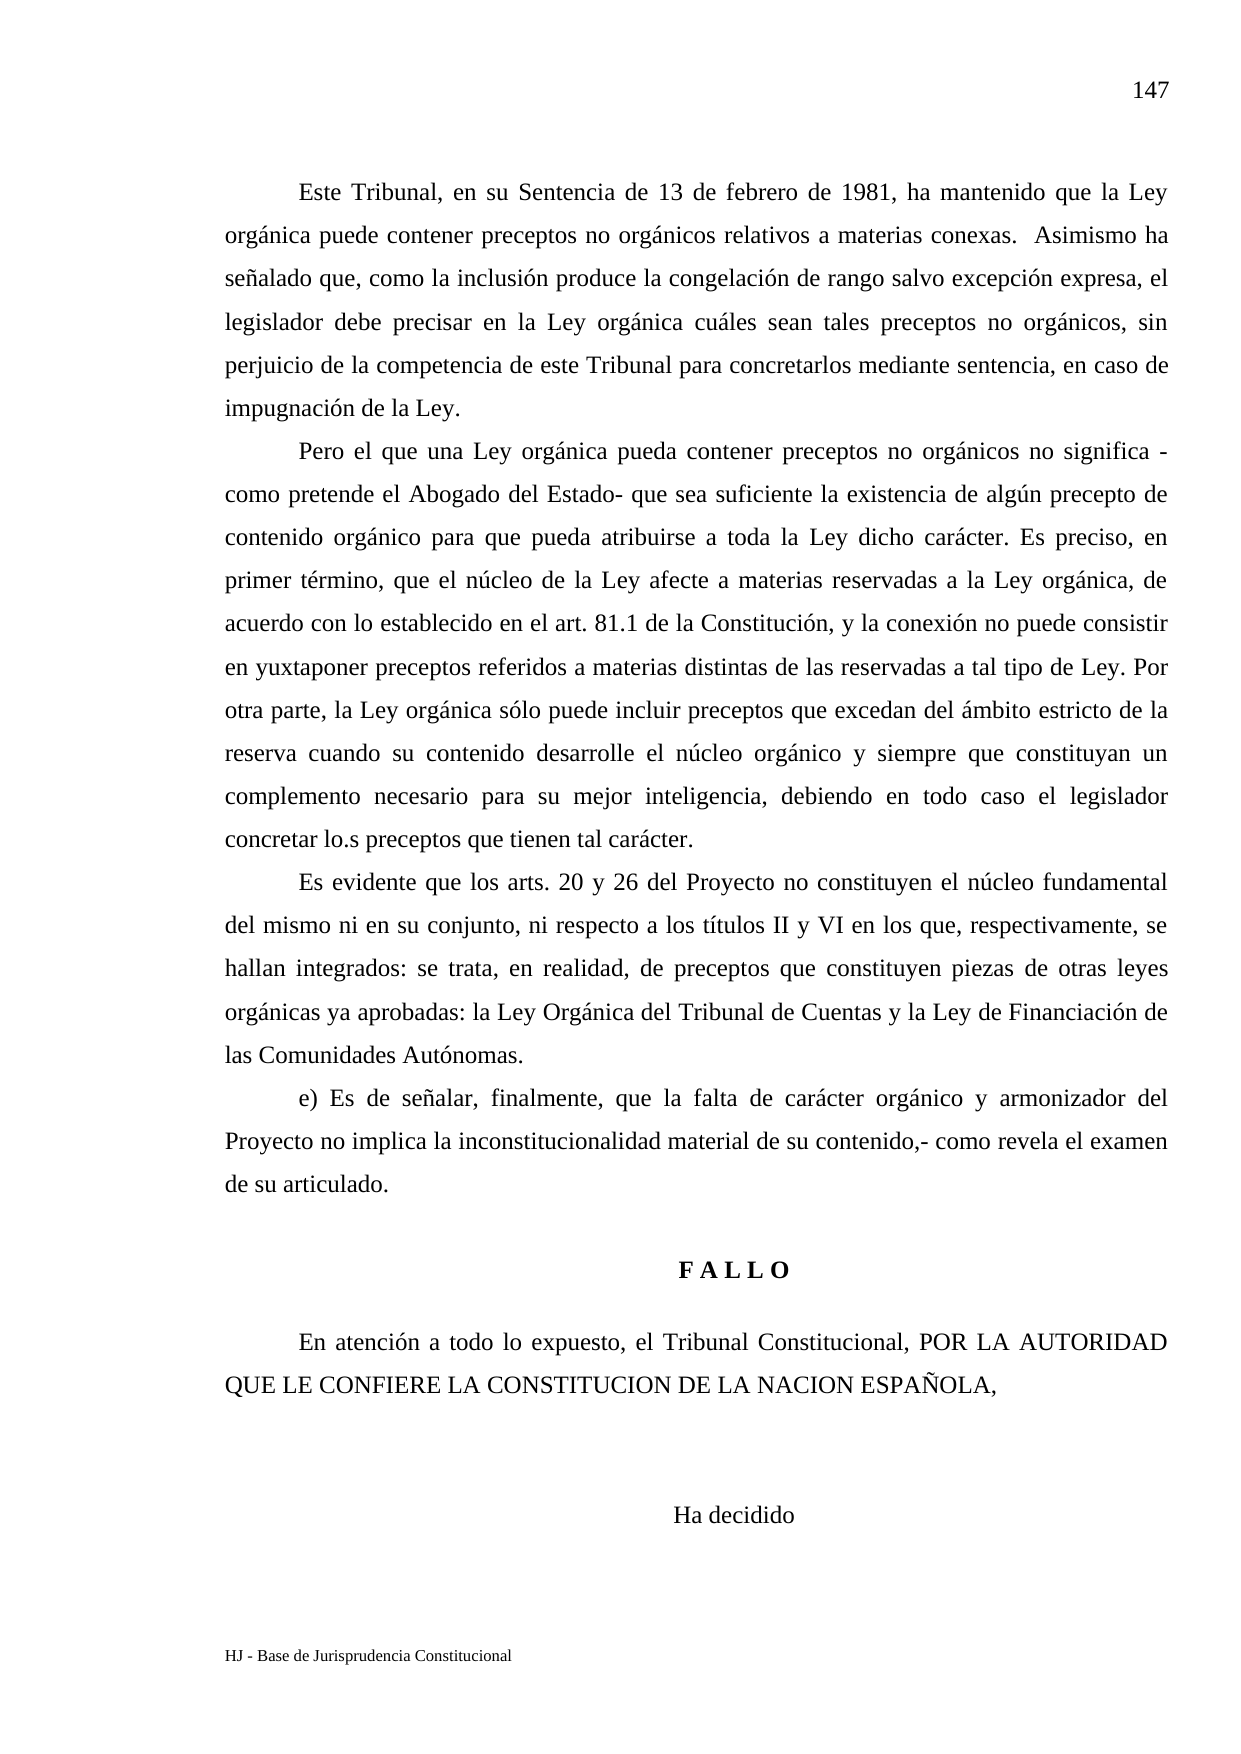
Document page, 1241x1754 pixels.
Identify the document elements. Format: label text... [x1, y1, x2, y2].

subtitle F A L L O [224, 1255, 1169, 1284]
text En atención a todo lo expuesto, el Tribunal Constitucional, POR LA AUTORIDAD QUE LE CONFIERE LA CONSTITUCION DE LA NACION ESPAÑOLA, [224, 1327, 1169, 1399]
text Ha decidido [224, 1500, 1169, 1528]
text Es evidente que los arts. 20 y 26 del Proyecto no constituyen el núcleo fundamental del mismo ni en su conjunto, ni respecto a los títulos II y VI en los que, respectivamente, se hallan integrados: se trata, en realidad, de preceptos que constituyen piezas de otras leyes orgánicas ya aprobadas: la Ley Orgánica del Tribunal de Cuentas y la Ley de Financiación de las Comunidades Autónomas. [224, 867, 1169, 1068]
text Pero el que una Ley orgánica pueda contener preceptos no orgánicos no significa -como pretende el Abogado del Estado- que sea suficiente la existencia de algún precepto de contenido orgánico para que pueda atribuirse a toda la Ley dicho carácter. Es preciso, en primer término, que el núcleo de la Ley afecte a materias reservadas a la Ley orgánica, de acuerdo con lo establecido en el art. 81.1 de la Constitución, y la conexión no puede consistir en yuxtaponer preceptos referidos a materias distintas de las reservadas a tal tipo de Ley. Por otra parte, la Ley orgánica sólo puede incluir preceptos que excedan del ámbito estricto de la reserva cuando su contenido desarrolle el núcleo orgánico y siempre que constituyan un complemento necesario para su mejor inteligencia, debiendo en todo caso el legislador concretar lo.s preceptos que tienen tal carácter. [224, 436, 1169, 853]
text Este Tribunal, en su Sentencia de 13 de febrero de 1981, ha mantenido que la Ley orgánica puede contener preceptos no orgánicos relativos a materias conexas. Asimismo ha señalado que, como la inclusión produce la congelación de rango salvo excepción expresa, el legislador debe precisar en la Ley orgánica cuáles sean tales preceptos no orgánicos, sin perjuicio de la competencia de este Tribunal para concretarlos mediante sentencia, en caso de impugnación de la Ley. [224, 177, 1169, 422]
text e) Es de señalar, finalmente, que la falta de carácter orgánico y armonizador del Proyecto no implica la inconstitucionalidad material de su contenido,- como revela el examen de su articulado. [224, 1083, 1169, 1198]
